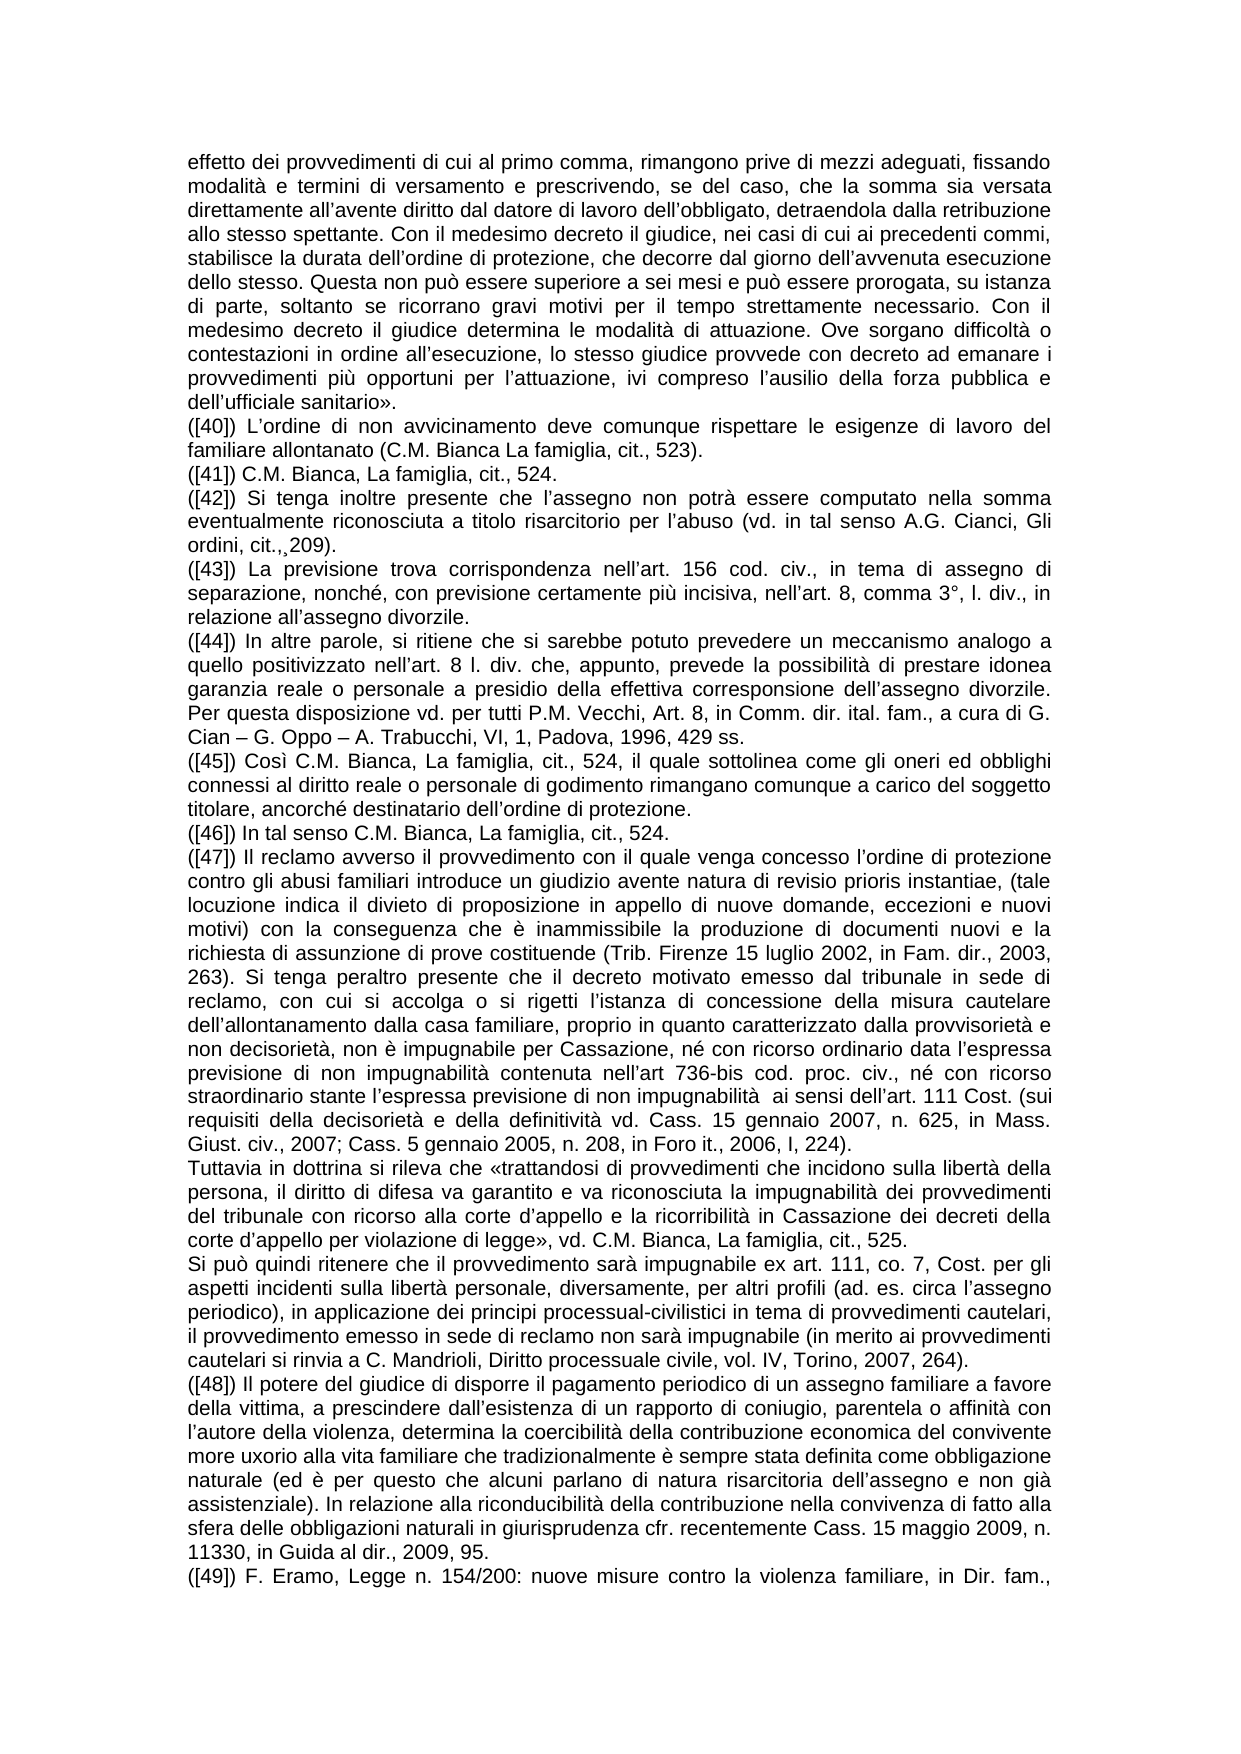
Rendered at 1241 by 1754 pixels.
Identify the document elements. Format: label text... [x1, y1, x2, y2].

text ([47]) Il reclamo avverso il provvedimento con il quale venga concesso l’ordine di protezione contro gli abusi familiari introduce un giudizio avente natura di revisio prioris instantiae, (tale locuzione indica il divieto di proposizione in appello di nuove domande, eccezioni e nuovi motivi) con la conseguenza che è inammissibile la produzione di documenti nuovi e la richiesta di assunzione di prove costituende (Trib. Firenze 15 luglio 2002, in Fam. dir., 2003, 263). Si tenga peraltro presente che il decreto motivato emesso dal tribunale in sede di reclamo, con cui si accolga o si rigetti l’istanza di concessione della misura cautelare dell’allontanamento dalla casa familiare, proprio in quanto caratterizzato dalla provvisorietà e non decisorietà, non è impugnabile per Cassazione, né con ricorso ordinario data l’espressa previsione di non impugnabilità contenuta nell’art 736-bis cod. proc. civ., né con ricorso straordinario stante l’espressa previsione di non impugnabilità ai sensi dell’art. 111 Cost. (sui requisiti della decisorietà e della definitività vd. Cass. 15 gennaio 2007, n. 625, in Mass. Giust. civ., 2007; Cass. 5 gennaio 2005, n. 208, in Foro it., 2006, I, 224). [187, 845, 1053, 1156]
text Tuttavia in dottrina si rileva che «trattandosi di provvedimenti che incidono sulla libertà della persona, il diritto di difesa va garantito e va riconosciuta la impugnabilità dei provvedimenti del tribunale con ricorso alla corte d’appello e la ricorribilità in Cassazione dei decreti della corte d’appello per violazione di legge», vd. C.M. Bianca, La famiglia, cit., 525. [187, 1156, 1053, 1252]
text ([48]) Il potere del giudice di disporre il pagamento periodico di un assegno familiare a favore della vittima, a prescindere dall’esistenza di un rapporto di coniugio, parentela o affinità con l’autore della violenza, determina la coercibilità della contribuzione economica del convivente more uxorio alla vita familiare che tradizionalmente è sempre stata definita come obbligazione naturale (ed è per questo che alcuni parlano di natura risarcitoria dell’assegno e non già assistenziale). In relazione alla riconducibilità della contribuzione nella convivenza di fatto alla sfera delle obbligazioni naturali in giurisprudenza cfr. recentemente Cass. 15 maggio 2009, n. 11330, in Guida al dir., 2009, 95. [187, 1372, 1053, 1563]
text ([43]) La previsione trova corrispondenza nell’art. 156 cod. civ., in tema di assegno di separazione, nonché, con previsione certamente più incisiva, nell’art. 8, comma 3°, l. div., in relazione all’assegno divorzile. [187, 557, 1053, 629]
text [187, 150, 1053, 413]
text ([42]) Si tenga inoltre presente che l’assegno non potrà essere computato nella somma eventualmente riconosciuta a titolo risarcitorio per l’abuso (vd. in tal senso A.G. Cianci, Gli ordini, cit.,¸209). [187, 485, 1053, 557]
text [187, 1563, 1053, 1587]
text ([45]) Così C.M. Bianca, La famiglia, cit., 524, il quale sottolinea come gli oneri ed obblighi connessi al diritto reale o personale di godimento rimangano comunque a carico del soggetto titolare, ancorché destinatario dell’ordine di protezione. [187, 749, 1053, 821]
text ([46]) In tal senso C.M. Bianca, La famiglia, cit., 524. [187, 821, 1053, 845]
text Si può quindi ritenere che il provvedimento sarà impugnabile ex art. 111, co. 7, Cost. per gli aspetti incidenti sulla libertà personale, diversamente, per altri profili (ad. es. circa l’assegno periodico), in applicazione dei principi processual-civilistici in tema di provvedimenti cautelari, il provvedimento emesso in sede di reclamo non sarà impugnabile (in merito ai provvedimenti cautelari si rinvia a C. Mandrioli, Diritto processuale civile, vol. IV, Torino, 2007, 264). [187, 1252, 1053, 1372]
text ([41]) C.M. Bianca, La famiglia, cit., 524. [187, 461, 1053, 485]
text ([40]) L’ordine di non avvicinamento deve comunque rispettare le esigenze di lavoro del familiare allontanato (C.M. Bianca La famiglia, cit., 523). [187, 413, 1053, 461]
text ([44]) In altre parole, si ritiene che si sarebbe potuto prevedere un meccanismo analogo a quello positivizzato nell’art. 8 l. div. che, appunto, prevede la possibilità di prestare idonea garanzia reale o personale a presidio della effettiva corresponsione dell’assegno divorzile. Per questa disposizione vd. per tutti P.M. Vecchi, Art. 8, in Comm. dir. ital. fam., a cura di G. Cian – G. Oppo – A. Trabucchi, VI, 1, Padova, 1996, 429 ss. [187, 629, 1053, 749]
